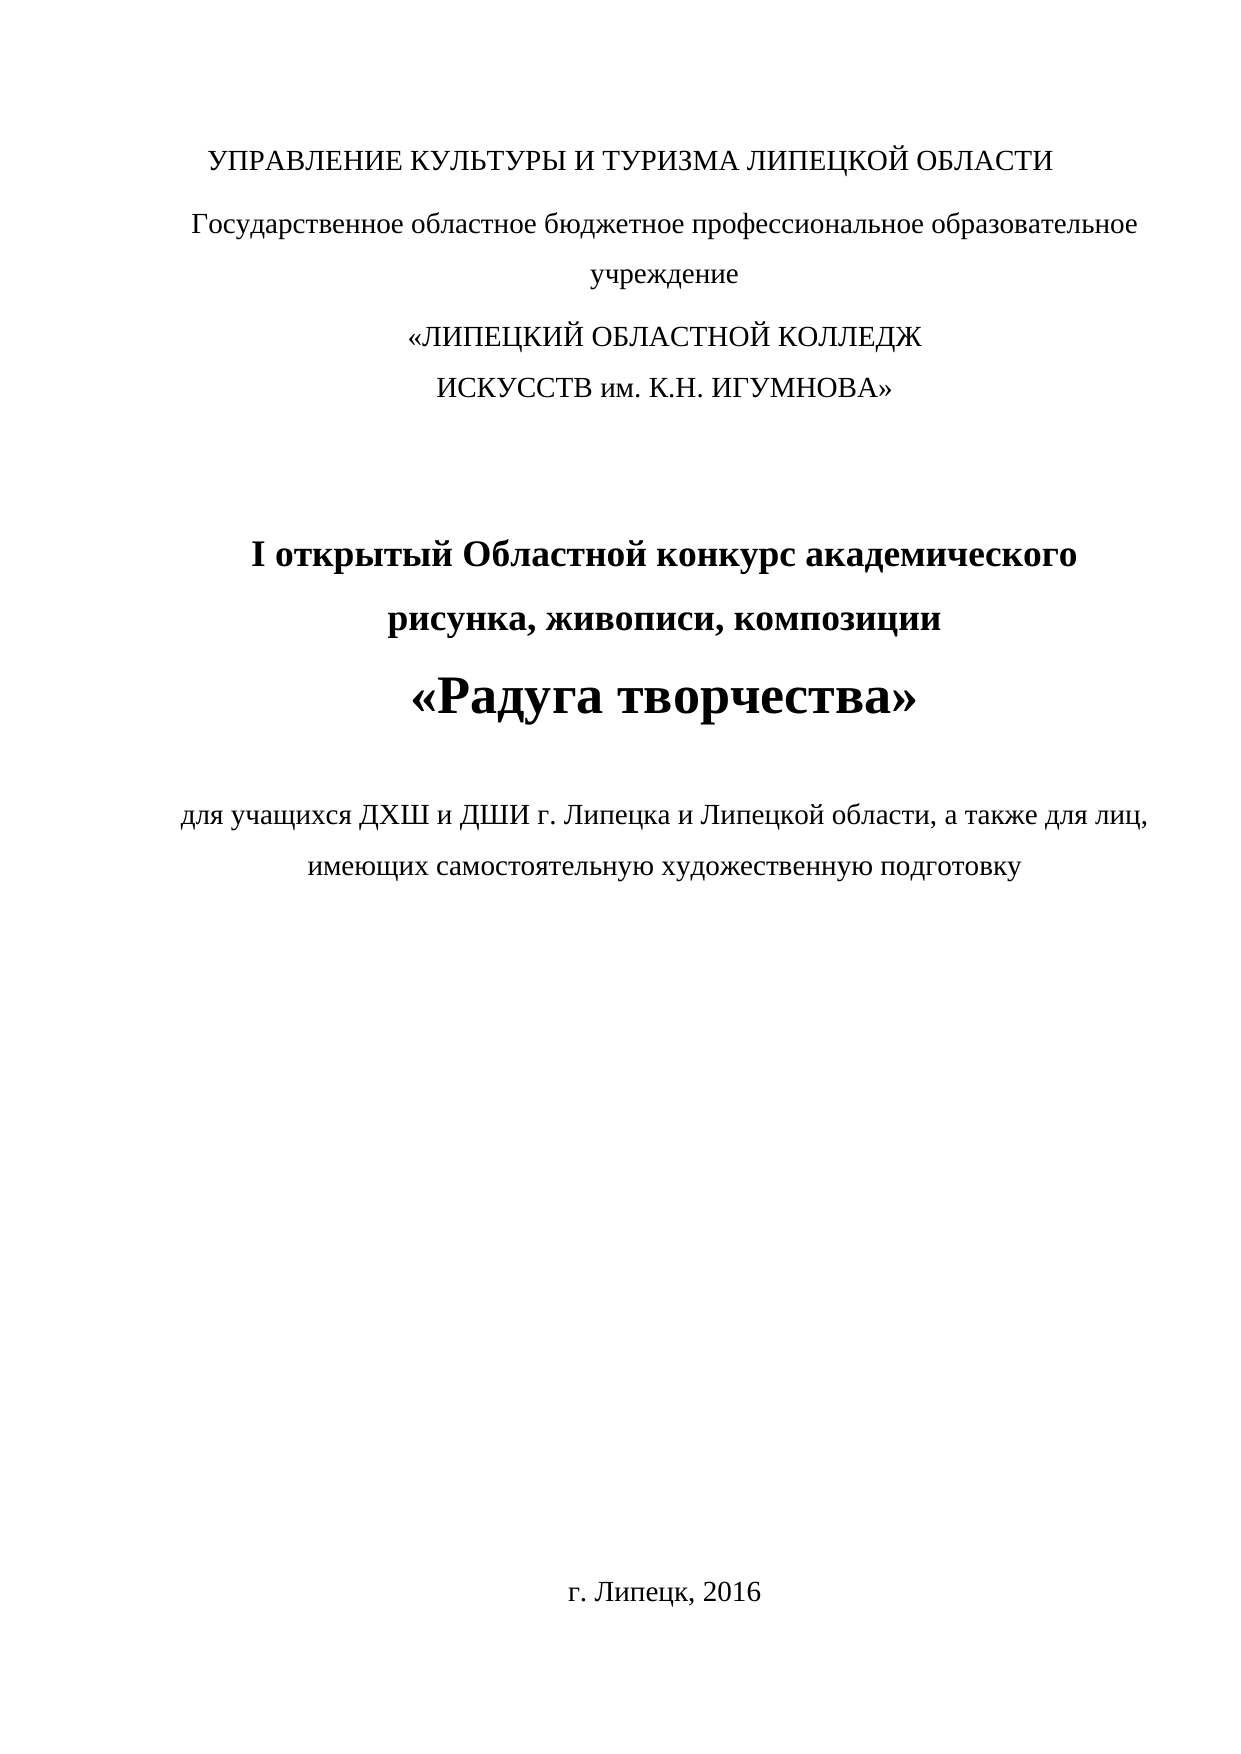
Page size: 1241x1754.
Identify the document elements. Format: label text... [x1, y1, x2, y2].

text для учащихся ДХШ и ДШИ г. Липецка и Липецкой области, а также для лиц, имеющих самостоятельную художественную подготовку [177, 797, 1152, 881]
text г. Липецк, 2016 [177, 1574, 1152, 1608]
text I открытый Областной конкурс академического рисунка, живописи, композиции [177, 531, 1152, 639]
text «Радуга творчества» [177, 669, 1152, 725]
text УПРАВЛЕНИЕ КУЛЬТУРЫ И ТУРИЗМА ЛИПЕЦКОЙ ОБЛАСТИ [207, 146, 1152, 176]
text Государственное областное бюджетное профессиональное образовательное учреждение [177, 206, 1152, 290]
text «ЛИПЕЦКИЙ ОБЛАСТНОЙ КОЛЛЕДЖ ИСКУССТВ им. К.Н. ИГУМНОВА» [281, 319, 1048, 403]
